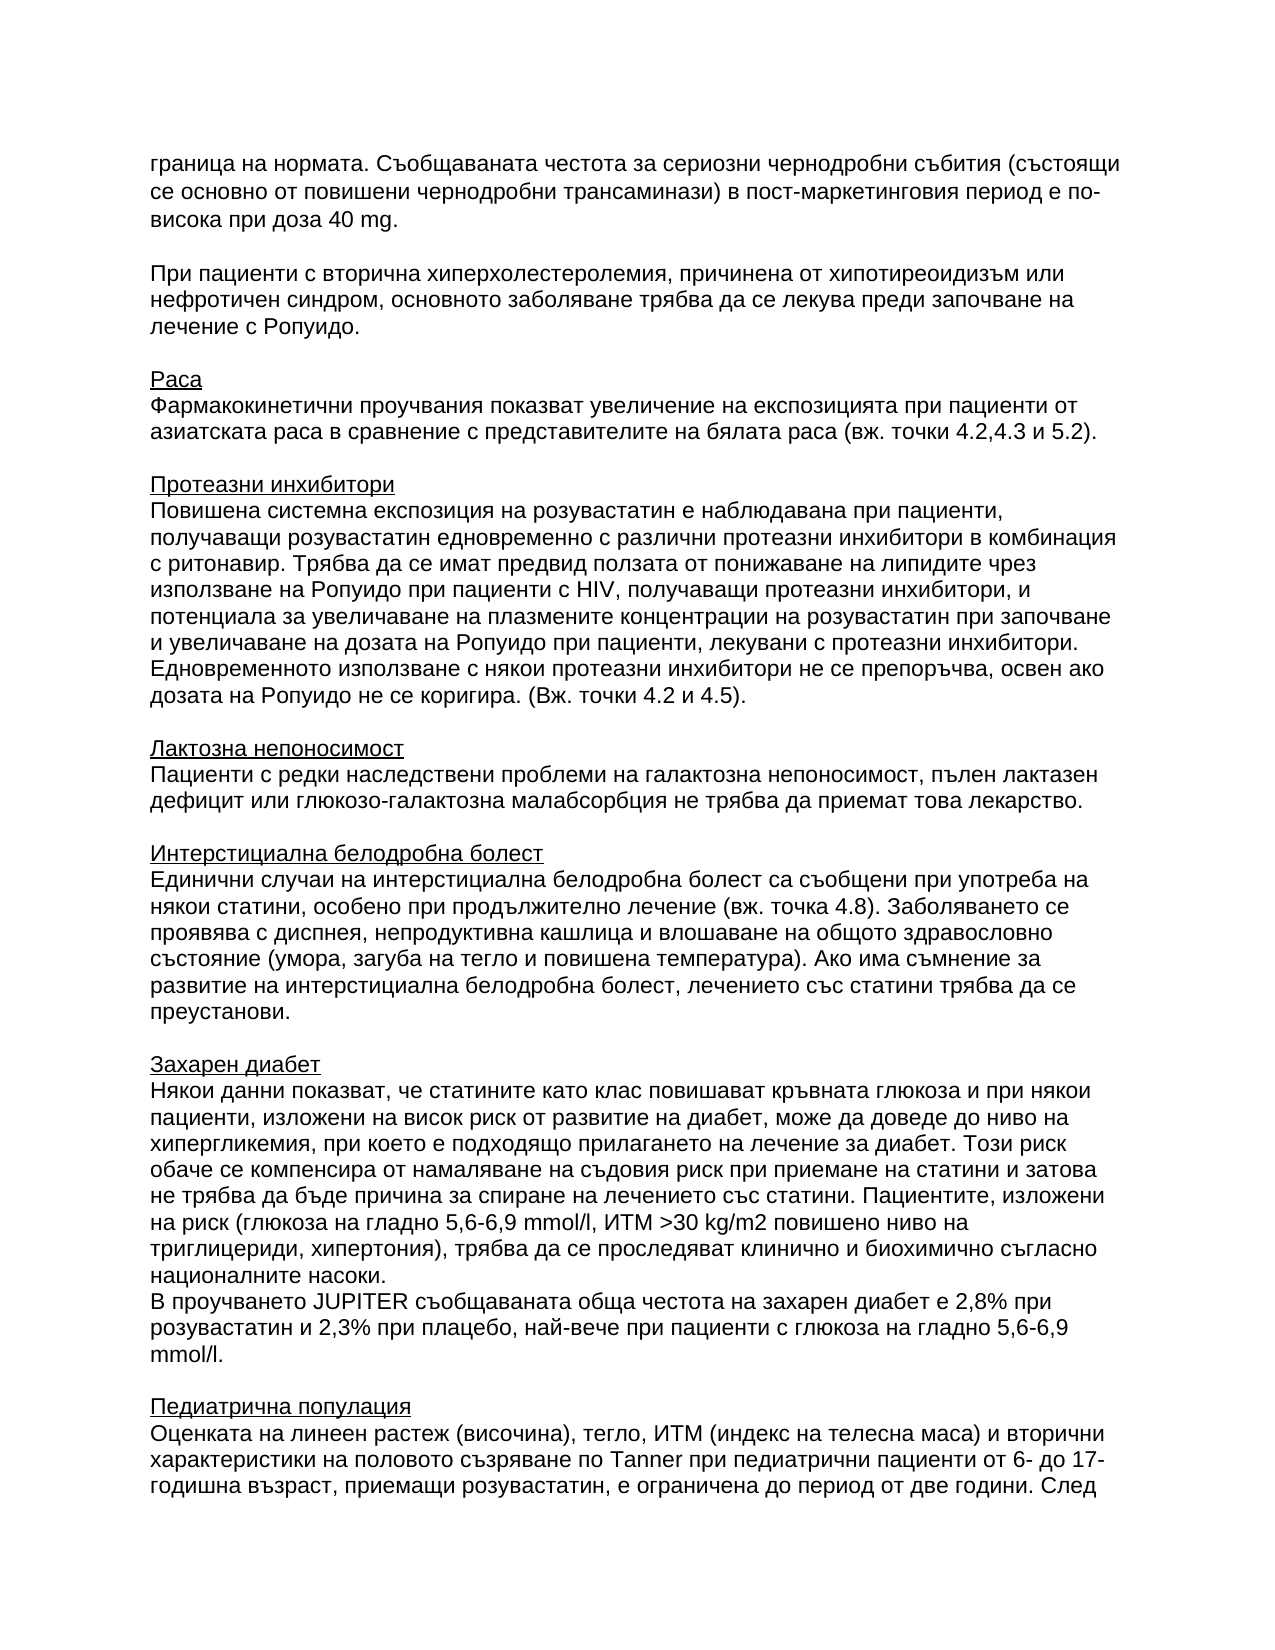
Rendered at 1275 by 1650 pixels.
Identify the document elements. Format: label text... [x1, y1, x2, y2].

text Фармакокинетични проучвания показват увеличение на експозицията при пациенти от азиатската раса в сравнение с представителите на бялата раса (вж. точки 4.2,4.3 и 5.2). [150, 392, 1125, 444]
text Повишена системна експозиция на розувастатин е наблюдавана при пациенти, получаващи розувастатин едновременно с различни протеазни инхибитори в комбинация с ритонавир. Трябва да се имат предвид ползата от понижаване на липидите чрез използване на Ропуидо при пациенти с HIV, получаващи протеазни инхибитори, и потенциала за увеличаване на плазмените концентрации на розувастатин при започване и увеличаване на дозата на Ропуидо при пациенти, лекувани с протеазни инхибитори. Едновременното използване с някои протеазни инхибитори не се препоръчва, освен ако дозата на Ропуидо не се коригира. (Вж. точки 4.2 и 4.5). [150, 497, 1125, 708]
text Раса [150, 366, 1125, 392]
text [150, 150, 1125, 232]
text Някои данни показват, че статините като клас повишават кръвната глюкоза и при някои пациенти, изложени на висок риск от развитие на диабет, може да доведе до ниво на хипергликемия, при което е подходящо прилагането на лечение за диабет. Този риск обаче се компенсира от намаляване на съдовия риск при приемане на статини и затова не трябва да бъде причина за спиране на лечението със статини. Пациентите, изложени на риск (глюкоза на гладно 5,6-6,9 mmol/l, ИТМ >30 kg/m2 повишено ниво на триглицериди, хипертония), трябва да се проследяват клинично и биохимично съгласно националните насоки. [150, 1077, 1125, 1288]
text Захарен диабет [150, 1051, 1125, 1077]
text Пациенти с редки наследствени проблеми на галактозна непоносимост, пълен лактазен дефицит или глюкозо-галактозна малабсорбция не трябва да приемат това лекарство. [150, 761, 1125, 813]
text В проучването JUPITER съобщаваната обща честота на захарен диабет е 2,8% при розувастатин и 2,3% при плацебо, най-вече при пациенти с глюкоза на гладно 5,6-6,9 mmol/l. [150, 1288, 1125, 1367]
text Единични случаи на интерстициална белодробна болест са съобщени при употреба на някои статини, особено при продължително лечение (вж. точка 4.8). Заболяването се проявява с диспнея, непродуктивна кашлица и влошаване на общото здравословно състояние (умора, загуба на тегло и повишена температура). Ако има съмнение за развитие на интерстициална белодробна болест, лечението със статини трябва да се преустанови. [150, 866, 1125, 1024]
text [150, 1420, 1125, 1499]
text Педиатрична популация [150, 1393, 1125, 1420]
text Протеазни инхибитори [150, 471, 1125, 497]
text Интерстициална белодробна болест [150, 840, 1125, 866]
text Лактозна непоносимост [150, 734, 1125, 761]
text При пациенти с вторична хиперхолестеролемия, причинена от хипотиреоидизъм или нефротичен синдром, основното заболяване трябва да се лекува преди започване на лечение с Ропуидо. [150, 260, 1125, 339]
